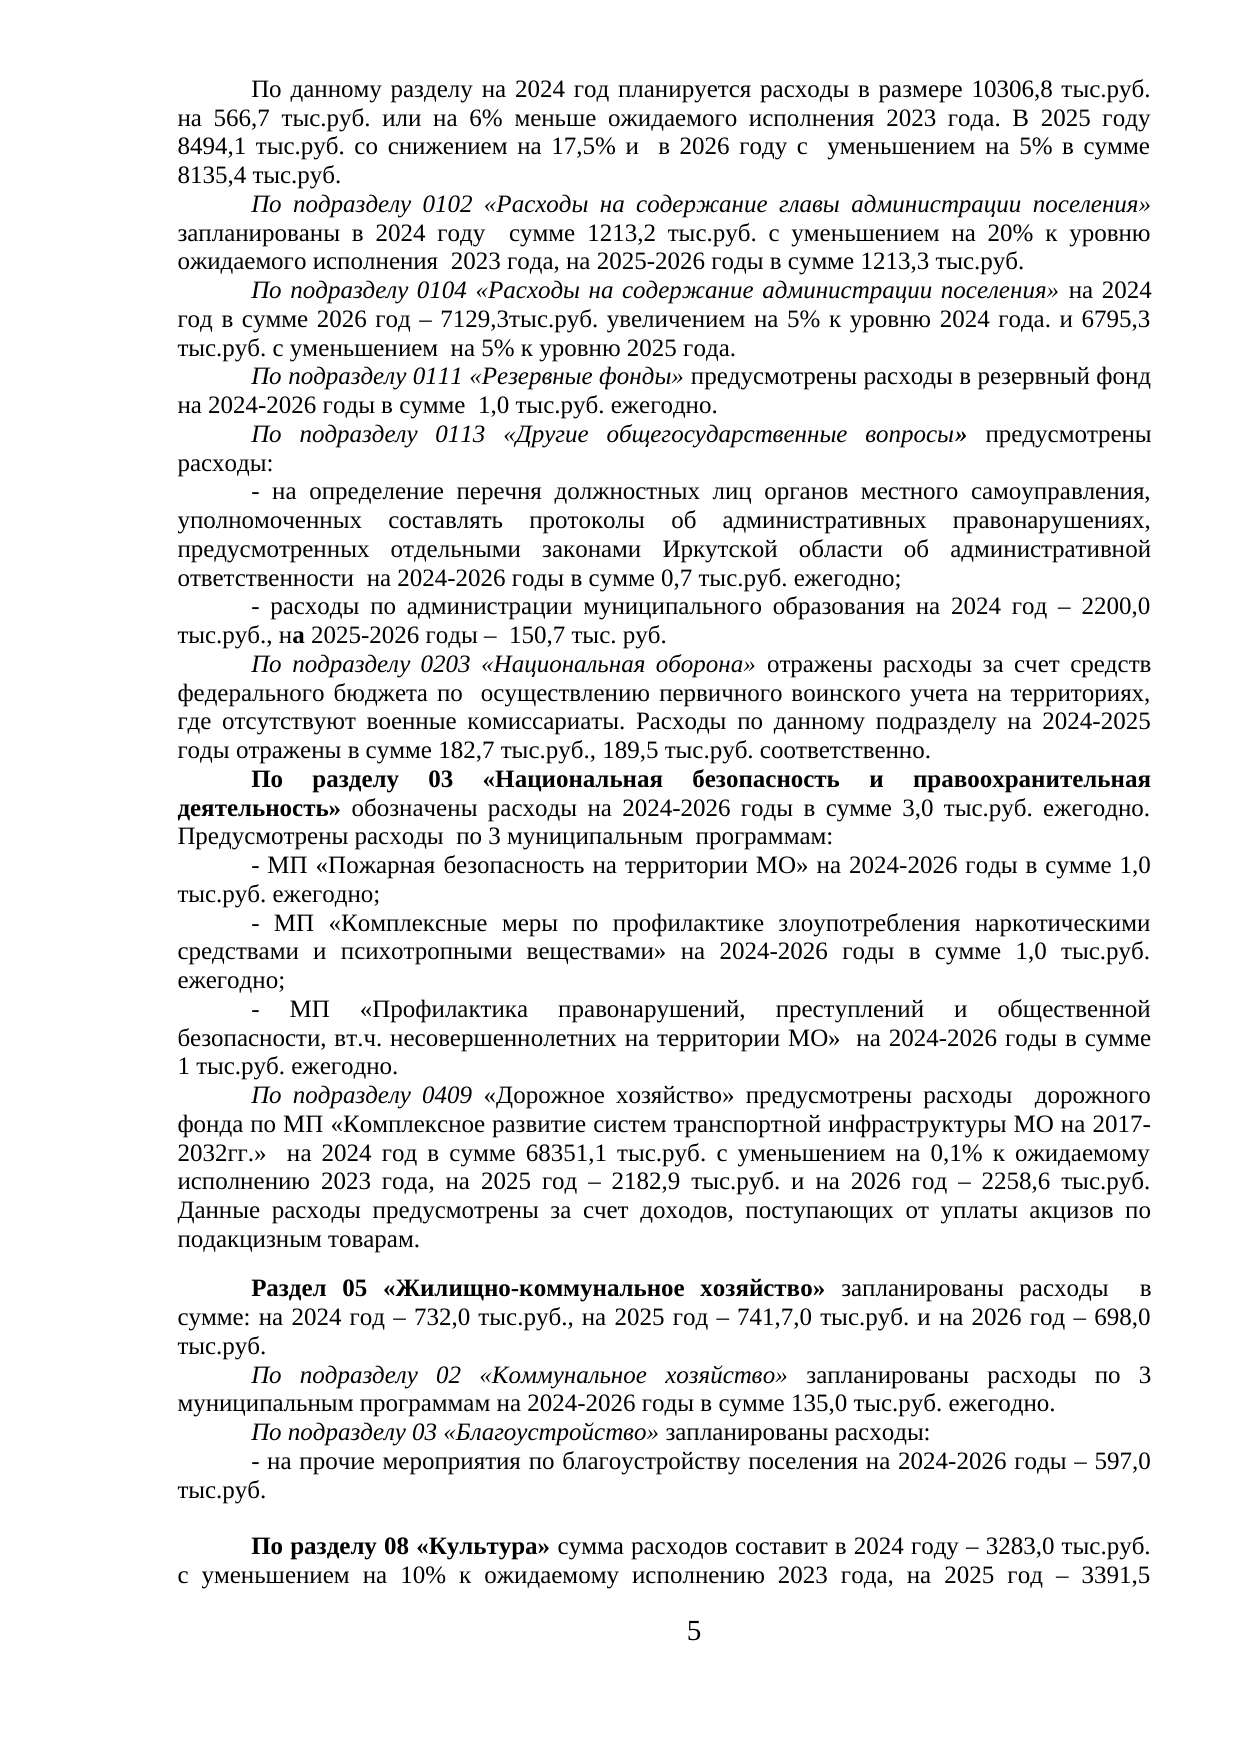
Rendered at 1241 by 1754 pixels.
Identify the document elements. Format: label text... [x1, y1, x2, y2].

text По подразделу 0409 «Дорожное хозяйство» предусмотрены расходы дорожного фонда по МП «Комплексное развитие систем транспортной инфраструктуры МО на 2017-2032гг.» на 2024 год в сумме 68351,1 тыс.руб. с уменьшением на 0,1% к ожидаемому исполнению 2023 года, на 2025 год – 2182,9 тыс.руб. и на 2026 год – 2258,6 тыс.руб. Данные расходы предусмотрены за счет доходов, поступающих от уплаты акцизов по подакцизным товарам. [177, 1080, 1152, 1253]
text Раздел 05 «Жилищно-коммунальное хозяйство» запланированы расходы в сумме: на 2024 год – 732,0 тыс.руб., на 2025 год – 741,7,0 тыс.руб. и на 2026 год – 698,0 тыс.руб. [177, 1273, 1152, 1360]
text По подразделу 02 «Коммунальное хозяйство» запланированы расходы по 3 муниципальным программам на 2024-2026 годы в сумме 135,0 тыс.руб. ежегодно. [177, 1360, 1152, 1417]
text - на прочие мероприятия по благоустройству поселения на 2024-2026 годы – 597,0 тыс.руб. [177, 1446, 1152, 1503]
text По подразделу 0113 «Другие общегосударственные вопросы» предусмотрены расходы: [177, 419, 1152, 476]
text По подразделу 03 «Благоустройство» запланированы расходы: [177, 1417, 1152, 1446]
text По подразделу 0111 «Резервные фонды» предусмотрены расходы в резервный фонд на 2024-2026 годы в сумме 1,0 тыс.руб. ежегодно. [177, 361, 1152, 419]
text По разделу 03 «Национальная безопасность и правоохранительная деятельность» обозначены расходы на 2024-2026 годы в сумме 3,0 тыс.руб. ежегодно. Предусмотрены расходы по 3 муниципальным программам: [177, 764, 1152, 850]
text - расходы по администрации муниципального образования на 2024 год – 2200,0 тыс.руб., на 2025-2026 годы – 150,7 тыс. руб. [177, 591, 1152, 649]
text - МП «Комплексные меры по профилактике злоупотребления наркотическими средствами и психотропными веществами» на 2024-2026 годы в сумме 1,0 тыс.руб. ежегодно; [177, 908, 1152, 994]
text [177, 1531, 1152, 1589]
text - МП «Профилактика правонарушений, преступлений и общественной безопасности, вт.ч. несовершеннолетних на территории МО» на 2024-2026 годы в сумме 1 тыс.руб. ежегодно. [177, 994, 1152, 1080]
text - на определение перечня должностных лиц органов местного самоуправления, уполномоченных составлять протоколы об административных правонарушениях, предусмотренных отдельными законами Иркутской области об административной ответственности на 2024-2026 годы в сумме 0,7 тыс.руб. ежегодно; [177, 476, 1152, 591]
text По данному разделу на 2024 год планируется расходы в размере 10306,8 тыс.руб. на 566,7 тыс.руб. или на 6% меньше ожидаемого исполнения 2023 года. В 2025 году 8494,1 тыс.руб. со снижением на 17,5% и в 2026 году с уменьшением на 5% в сумме 8135,4 тыс.руб. [177, 74, 1152, 189]
text По подразделу 0104 «Расходы на содержание администрации поселения» на 2024 год в сумме 2026 год – 7129,3тыс.руб. увеличением на 5% к уровню 2024 года. и 6795,3 тыс.руб. с уменьшением на 5% к уровню 2025 года. [177, 275, 1152, 361]
text По подразделу 0102 «Расходы на содержание главы администрации поселения» запланированы в 2024 году сумме 1213,2 тыс.руб. с уменьшением на 20% к уровню ожидаемого исполнения 2023 года, на 2025-2026 годы в сумме 1213,3 тыс.руб. [177, 189, 1152, 275]
text По подразделу 0203 «Национальная оборона» отражены расходы за счет средств федерального бюджета по осуществлению первичного воинского учета на территориях, где отсутствуют военные комиссариаты. Расходы по данному подразделу на 2024-2025 годы отражены в сумме 182,7 тыс.руб., 189,5 тыс.руб. соответственно. [177, 649, 1152, 764]
text - МП «Пожарная безопасность на территории МО» на 2024-2026 годы в сумме 1,0 тыс.руб. ежегодно; [177, 850, 1152, 908]
